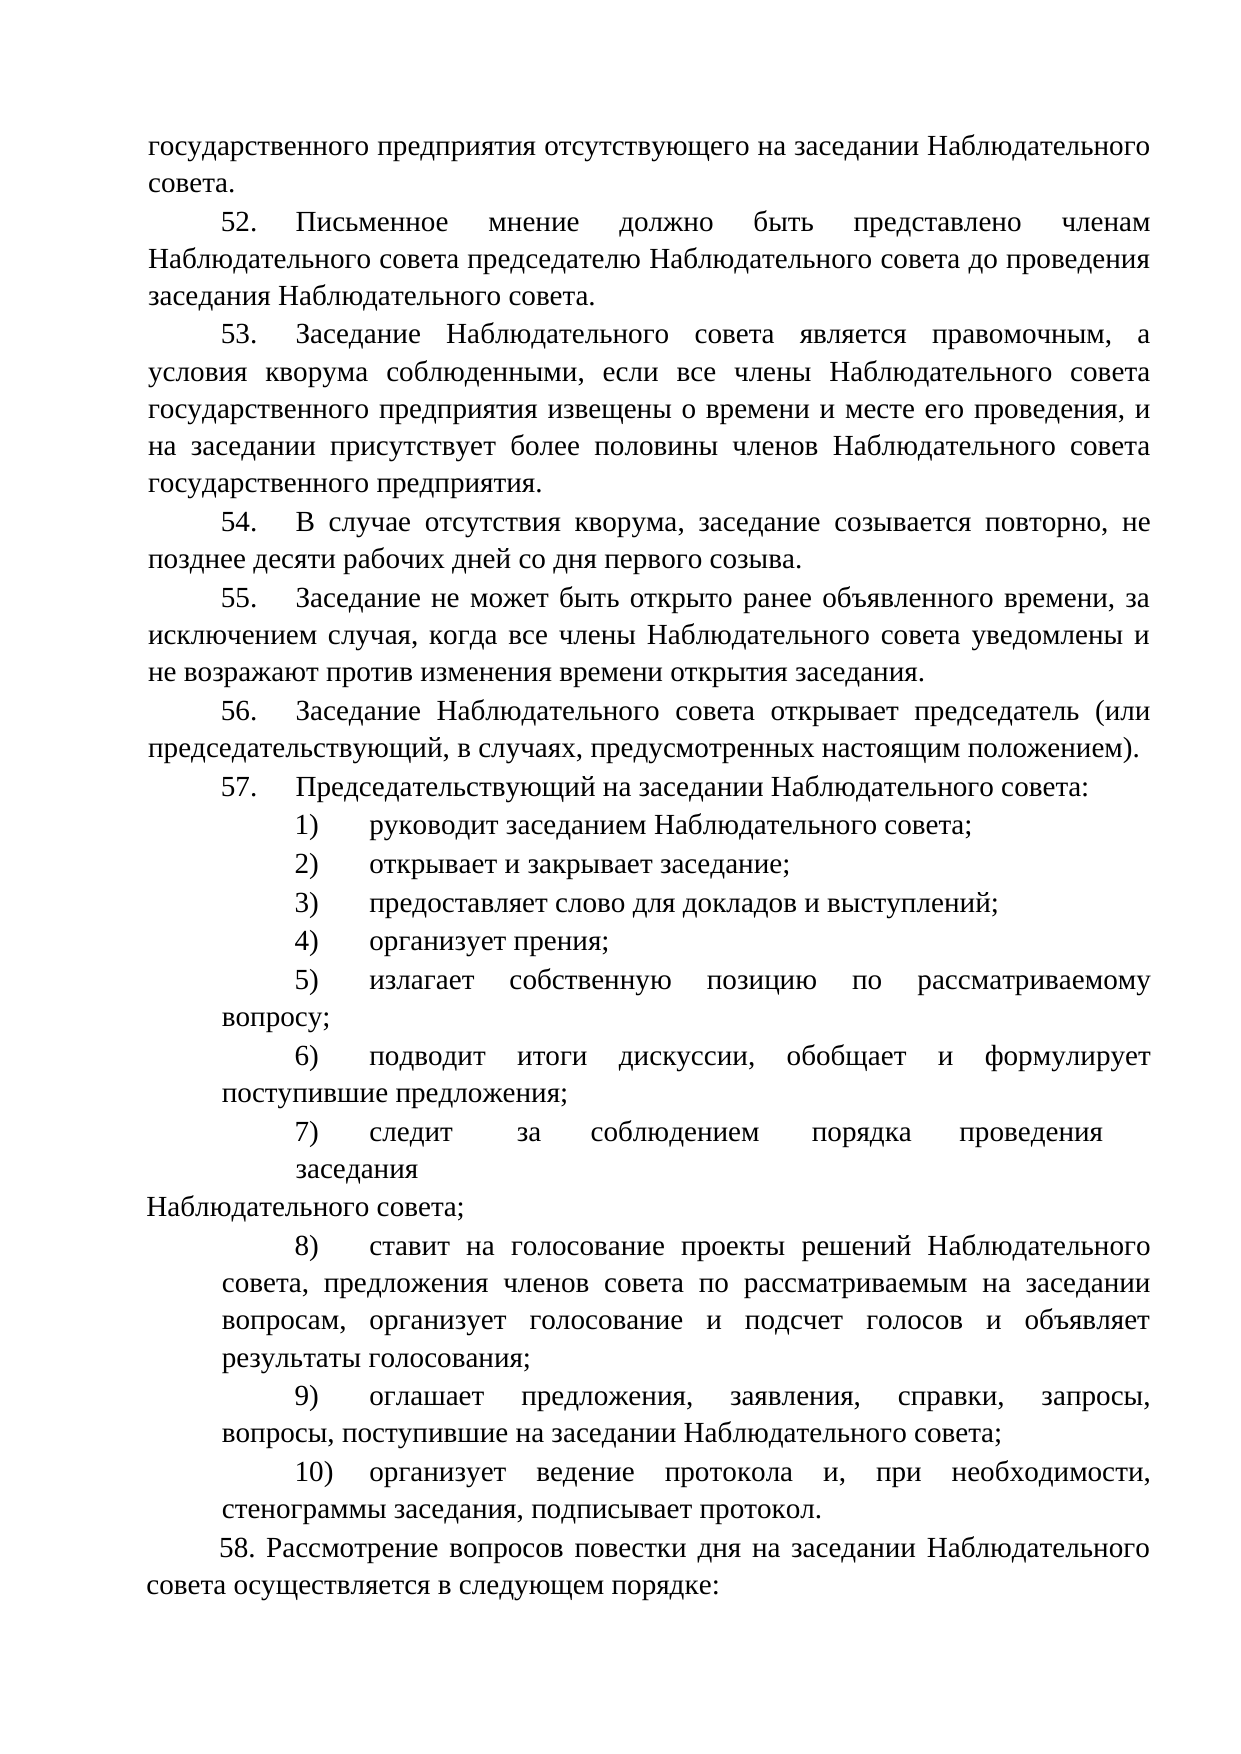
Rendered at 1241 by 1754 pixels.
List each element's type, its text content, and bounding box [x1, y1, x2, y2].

list Председательствующий на заседании Наблюдательного совета: [148, 769, 1151, 802]
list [148, 128, 1151, 198]
list руководит заседанием Наблюдательного совета; [222, 807, 1151, 841]
list подводит итоги дискуссии, обобщает и формулирует поступившие предложения; [222, 1038, 1151, 1108]
list Заседание не может быть открыто ранее объявленного времени, за исключением случая, когда все члены Наблюдательного совета уведомлены и не возражают против изменения времени открытия заседания. [148, 580, 1151, 688]
list следит за соблюдением порядка проведения заседания [222, 1114, 1151, 1184]
list Письменное мнение должно быть представлено членам Наблюдательного совета председателю Наблюдательного совета до проведения заседания Наблюдательного совета. [148, 204, 1151, 312]
list открывает и закрывает заседание; [222, 846, 1151, 879]
list излагает собственную позицию по рассматриваемому вопросу; [222, 962, 1151, 1033]
list организует ведение протокола и, при необходимости, стенограммы заседания, подписывает протокол. [222, 1454, 1151, 1525]
list ставит на голосование проекты решений Наблюдательного совета, предложения членов совета по рассматриваемым на заседании вопросам, организует голосование и подсчет голосов и объявляет результаты голосования; [222, 1228, 1151, 1373]
list организует прения; [222, 923, 1151, 957]
list В случае отсутствия кворума, заседание созывается повторно, не позднее десяти рабочих дней со дня первого созыва. [148, 504, 1151, 575]
list Заседание Наблюдательного совета открывает председатель (или председательствующий, в случаях, предусмотренных настоящим положением). [148, 693, 1151, 764]
text 58. Рассмотрение вопросов повестки дня на заседании Наблюдательного совета осуществляется в следующем порядке: [146, 1530, 1151, 1601]
list Заседание Наблюдательного совета является правомочным, а условия кворума соблюденными, если все члены Наблюдательного совета государственного предприятия извещены о времени и месте его проведения, и на заседании присутствует более половины членов Наблюдательного совета государственного предприятия. [148, 317, 1151, 499]
list оглашает предложения, заявления, справки, запросы, вопросы, поступившие на заседании Наблюдательного совета; [222, 1378, 1151, 1449]
text Наблюдательного совета; [146, 1189, 1151, 1223]
list предоставляет слово для докладов и выступлений; [222, 885, 1151, 918]
